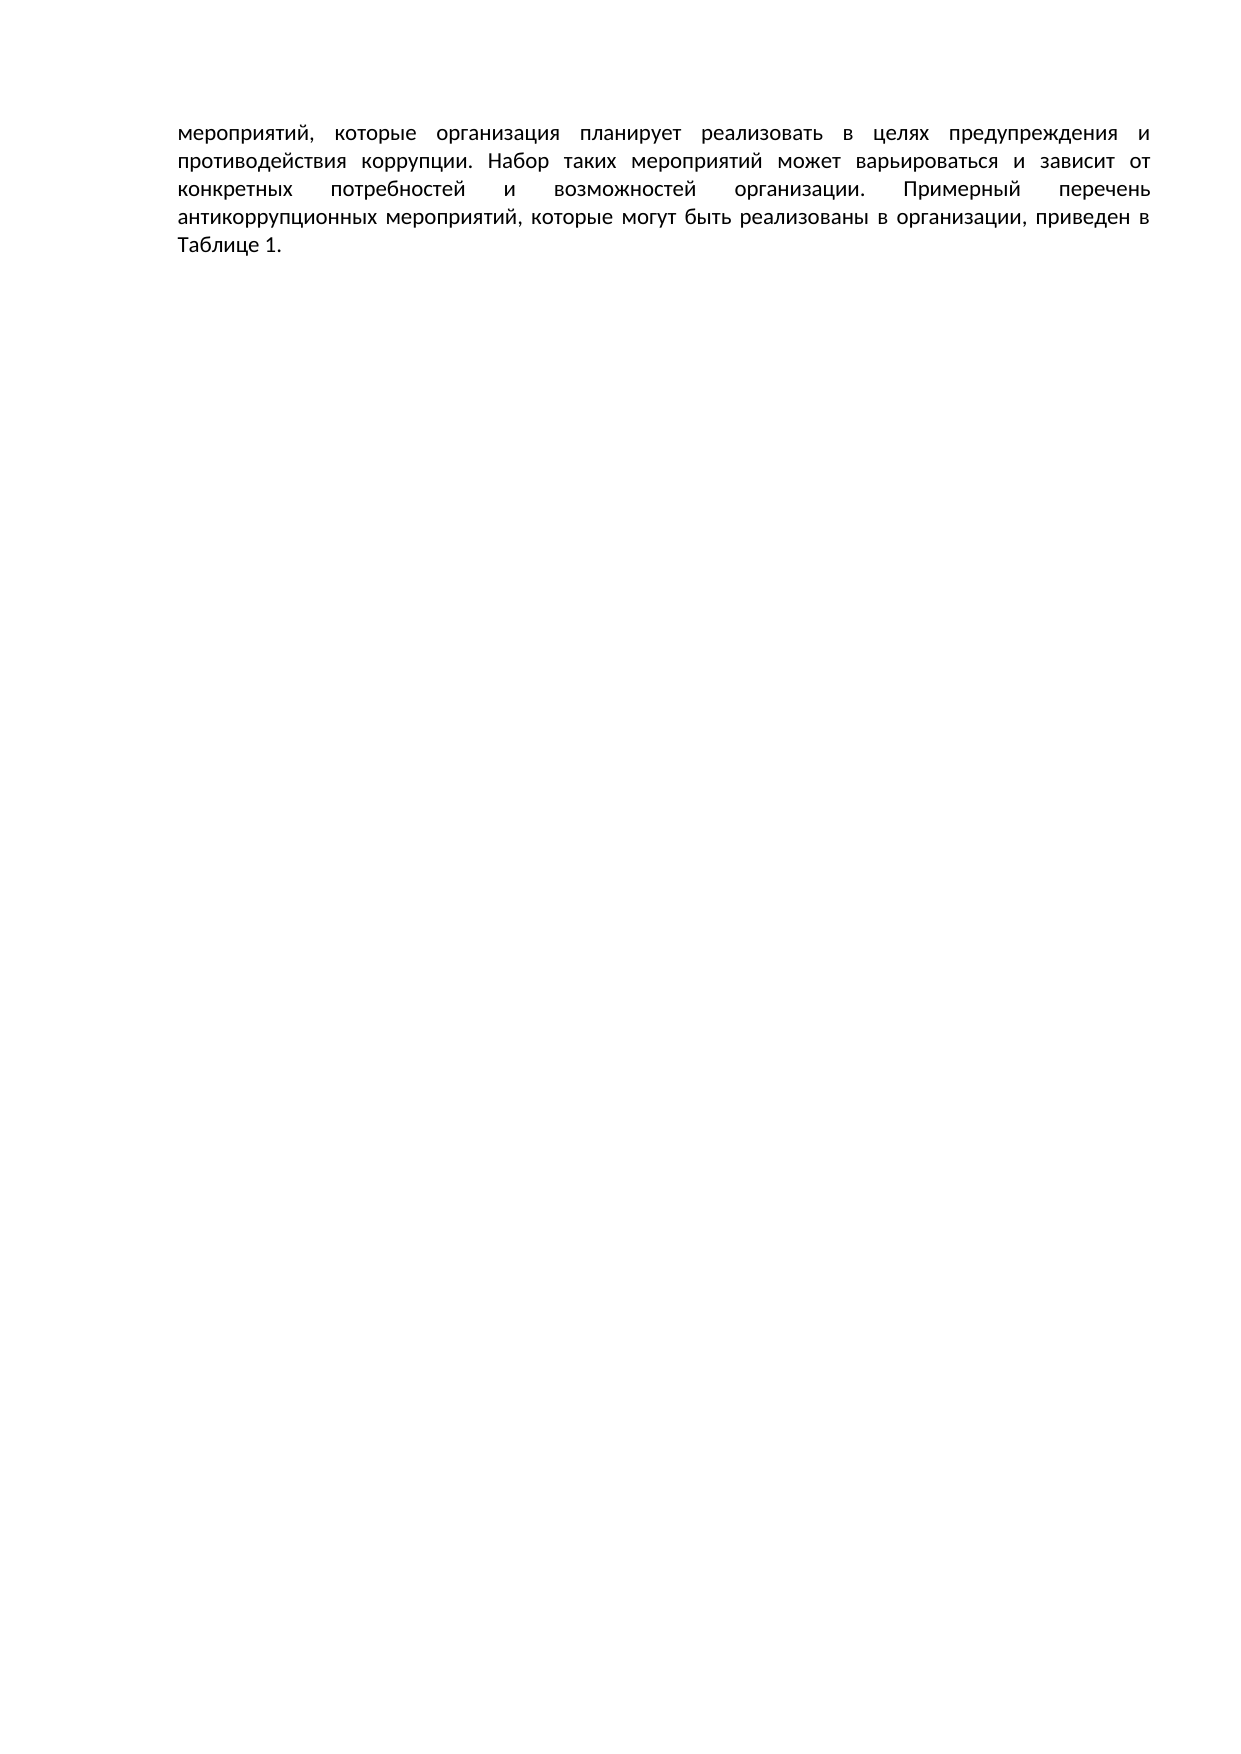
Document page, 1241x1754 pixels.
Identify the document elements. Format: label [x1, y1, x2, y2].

text [177, 118, 1152, 258]
